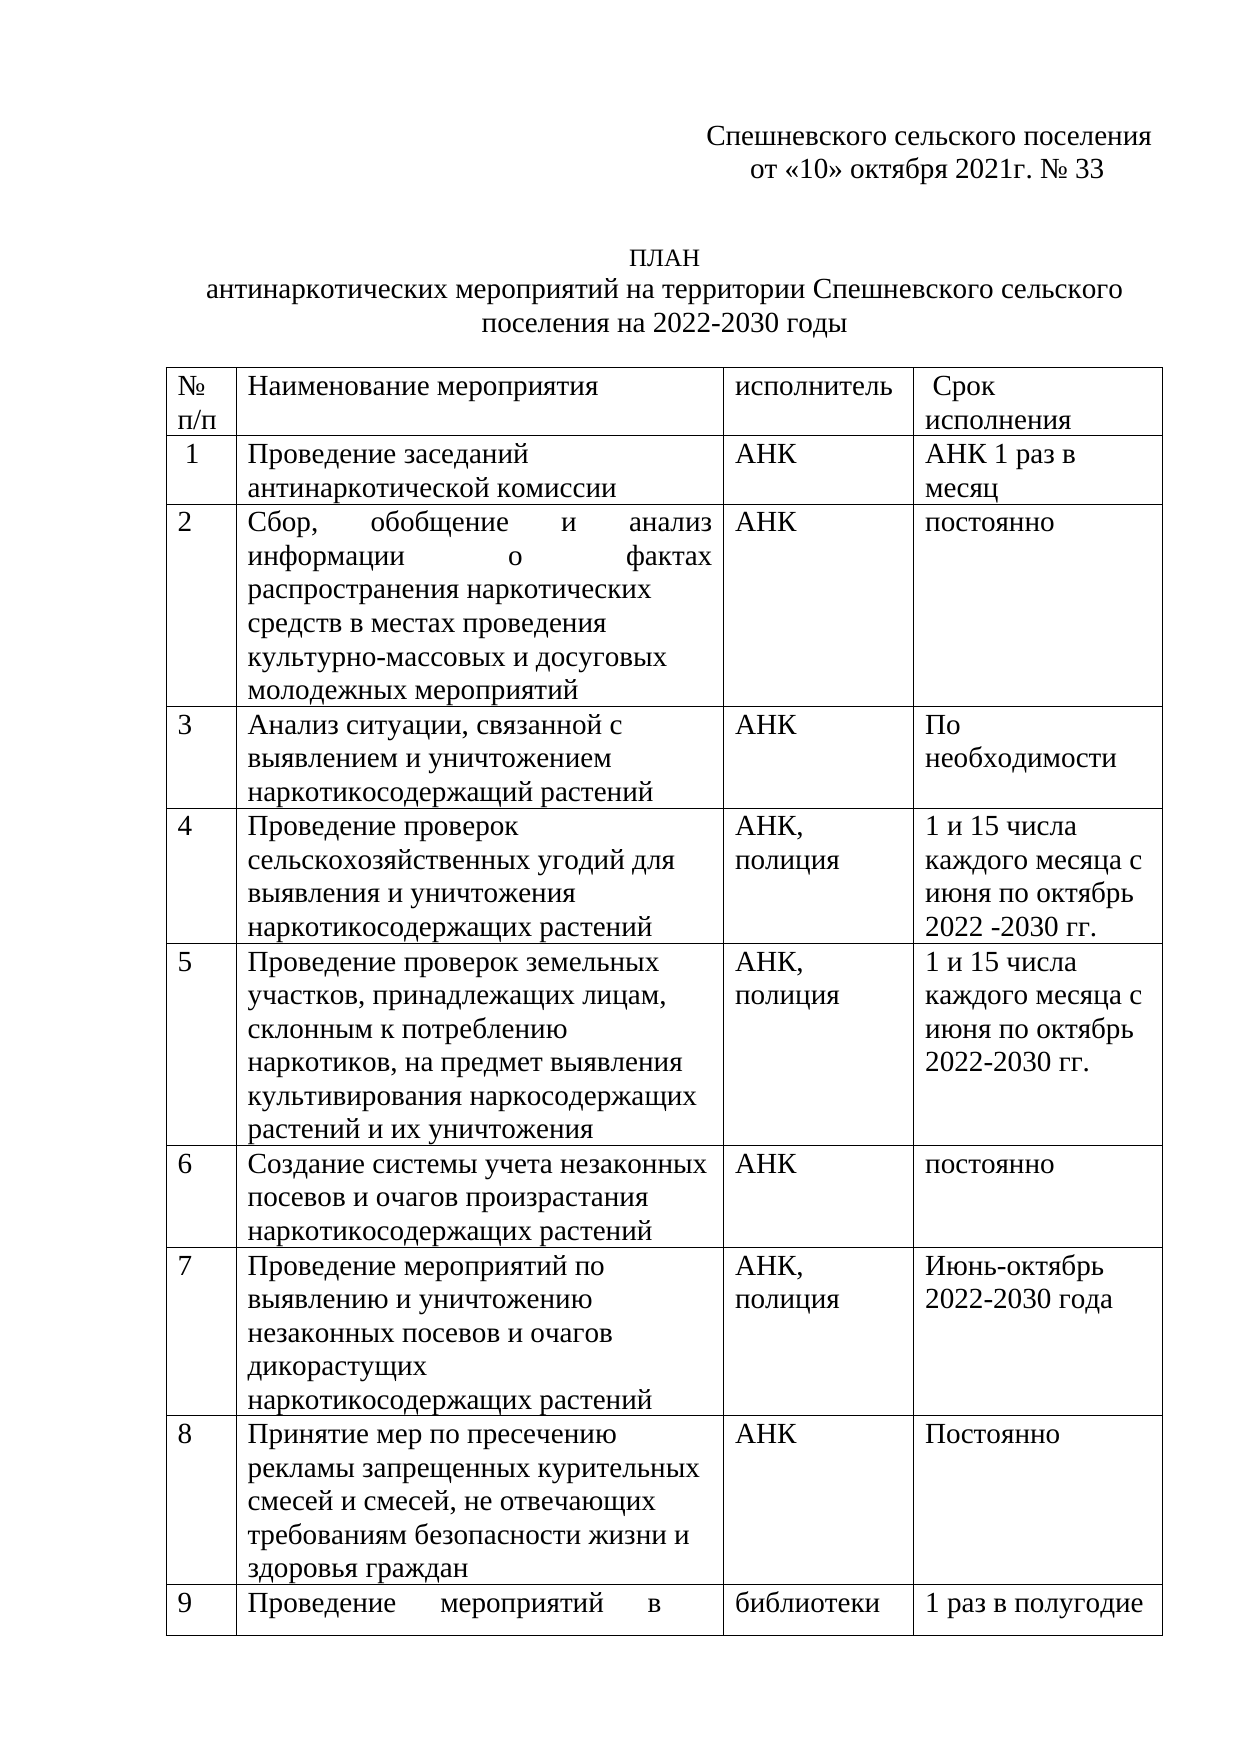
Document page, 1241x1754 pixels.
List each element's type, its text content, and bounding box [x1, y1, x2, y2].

table_cell Проведение проверок сельскохозяйственных угодий для выявления и уничтожения наркотикосодержащих растений [237, 809, 723, 943]
table_cell 1 и 15 числа каждого месяца с июня по октябрь 2022 -2030 гг. [914, 809, 1162, 943]
text антинаркотических мероприятий на территории Спешневского сельского [177, 271, 1152, 305]
text от «10» октября 2021г. № 33 [177, 152, 1152, 185]
table_cell АНК [724, 1146, 913, 1247]
table_cell АНК, полиция [724, 1248, 913, 1415]
table_header № п/п [167, 368, 236, 435]
table_cell 4 [167, 809, 236, 943]
table_cell Постоянно [914, 1416, 1162, 1584]
table_cell 3 [167, 707, 236, 807]
table_header Наименование мероприятия [237, 368, 723, 435]
table_cell Июнь-октябрь 2022-2030 года [914, 1248, 1162, 1415]
table_cell Сбор, обобщение и анализ информации о фактах распространения наркотических средств в местах проведения культурно-массовых и досуговых молодежных мероприятий [237, 505, 723, 706]
table_cell 1 [167, 436, 236, 503]
table_cell АНК, полиция [724, 944, 913, 1145]
table_cell АНК [724, 1416, 913, 1584]
table_cell 6 [167, 1146, 236, 1247]
text поселения на 2022-2030 годы [177, 305, 1152, 338]
text Спешневского сельского поселения [177, 118, 1152, 152]
table_cell АНК [724, 505, 913, 706]
table_cell Проведение заседаний антинаркотической комиссии [237, 436, 723, 503]
table_cell библиотеки [724, 1585, 913, 1635]
table_cell 2 [167, 505, 236, 706]
table_cell 9 [167, 1585, 236, 1635]
table_cell АНК 1 раз в месяц [914, 436, 1162, 503]
table_cell 1 раз в полугодие [914, 1585, 1162, 1635]
table_cell 8 [167, 1416, 236, 1584]
table_cell АНК [724, 707, 913, 807]
text ПЛАН [177, 243, 1152, 271]
table_cell постоянно [914, 505, 1162, 706]
table_cell Проведение мероприятий по выявлению и уничтожению незаконных посевов и очагов дикорастущих наркотикосодержащих растений [237, 1248, 723, 1415]
table_cell Создание системы учета незаконных посевов и очагов произрастания наркотикосодержащих растений [237, 1146, 723, 1247]
table_cell Проведение проверок земельных участков, принадлежащих лицам, склонным к потреблению наркотиков, на предмет выявления культивирования наркосодержащих растений и их уничтожения [237, 944, 723, 1145]
table_cell постоянно [914, 1146, 1162, 1247]
table_cell 7 [167, 1248, 236, 1415]
table_cell Принятие мер по пресечению рекламы запрещенных курительных смесей и смесей, не отвечающих требованиям безопасности жизни и здоровья граждан [237, 1416, 723, 1584]
table_cell 5 [167, 944, 236, 1145]
table_cell 1 и 15 числа каждого месяца с июня по октябрь 2022-2030 гг. [914, 944, 1162, 1145]
table_cell АНК [724, 436, 913, 503]
table_cell АНК, полиция [724, 809, 913, 943]
table_header Срок исполнения [914, 368, 1162, 435]
table_header исполнитель [724, 368, 913, 435]
table_cell Анализ ситуации, связанной с выявлением и уничтожением наркотикосодержащий растений [237, 707, 723, 807]
table_cell По необходимости [914, 707, 1162, 807]
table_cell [237, 1585, 723, 1635]
